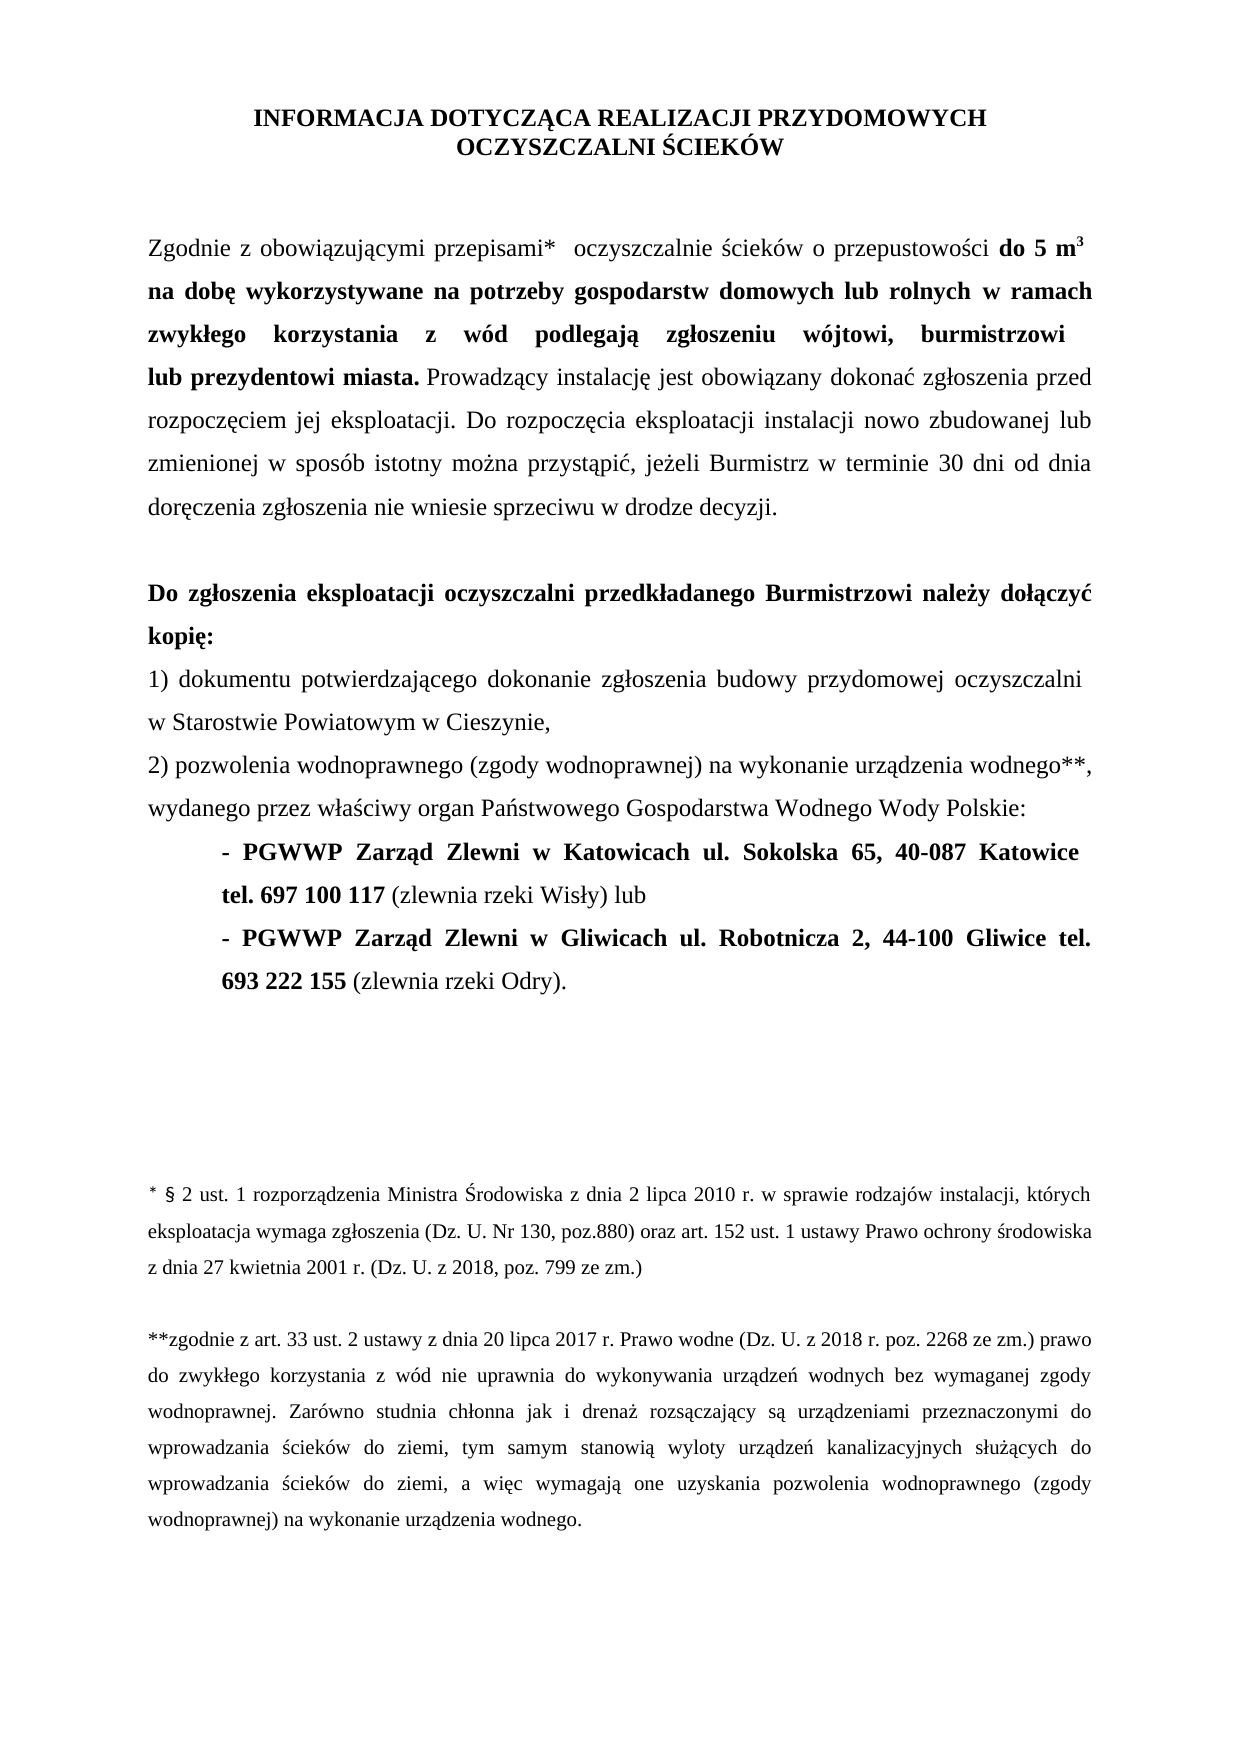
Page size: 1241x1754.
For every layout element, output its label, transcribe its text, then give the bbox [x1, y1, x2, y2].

text Do zgłoszenia eksploatacji oczyszczalni przedkładanego Burmistrzowi należy dołączyć kopię: [148, 578, 1093, 650]
text INFORMACJA DOTYCZĄCA REALIZACJI PRZYDOMOWYCH [148, 103, 1093, 132]
text - PGWWP Zarząd Zlewni w Katowicach ul. Sokolska 65, 40-087 Katowice tel. 697 100 117 (zlewnia rzeki Wisły) lub [221, 837, 1093, 908]
text **zgodnie z art. 33 ust. 2 ustawy z dnia 20 lipca 2017 r. Prawo wodne (Dz. U. z 2018 r. poz. 2268 ze zm.) prawo do zwykłego korzystania z wód nie uprawnia do wykonywania urządzeń wodnych bez wymaganej zgody wodnoprawnej. Zarówno studnia chłonna jak i drenaż rozsączający są urządzeniami przeznaczonymi do wprowadzania ścieków do ziemi, tym samym stanowią wyloty urządzeń kanalizacyjnych służących do wprowadzania ścieków do ziemi, a więc wymagają one uzyskania pozwolenia wodnoprawnego (zgody wodnoprawnej) na wykonanie urządzenia wodnego. [148, 1327, 1093, 1531]
text 1) dokumentu potwierdzającego dokonanie zgłoszenia budowy przydomowej oczyszczalni w Starostwie Powiatowym w Cieszynie, [148, 664, 1093, 736]
text * § 2 ust. 1 rozporządzenia Ministra Środowiska z dnia 2 lipca 2010 r. w sprawie rodzajów instalacji, których eksploatacja wymaga zgłoszenia (Dz. U. Nr 130, poz.880) oraz art. 152 ust. 1 ustawy Prawo ochrony środowiska z dnia 27 kwietnia 2001 r. (Dz. U. z 2018, poz. 799 ze zm.) [148, 1182, 1093, 1279]
text Zgodnie z obowiązującymi przepisami* oczyszczalnie ścieków o przepustowości do 5 m3 na dobę wykorzystywane na potrzeby gospodarstw domowych lub rolnych w ramach zwykłego korzystania z wód podlegają zgłoszeniu wójtowi, burmistrzowi lub prezydentowi miasta. Prowadzący instalację jest obowiązany dokonać zgłoszenia przed rozpoczęciem jej eksploatacji. Do rozpoczęcia eksploatacji instalacji nowo zbudowanej lub zmienionej w sposób istotny można przystąpić, jeżeli Burmistrz w terminie 30 dni od dnia doręczenia zgłoszenia nie wniesie sprzeciwu w drodze decyzji. [148, 233, 1093, 520]
text 2) pozwolenia wodnoprawnego (zgody wodnoprawnej) na wykonanie urządzenia wodnego**, wydanego przez właściwy organ Państwowego Gospodarstwa Wodnego Wody Polskie: [148, 750, 1093, 822]
text - PGWWP Zarząd Zlewni w Gliwicach ul. Robotnicza 2, 44-100 Gliwice tel. 693 222 155 (zlewnia rzeki Odry). [221, 923, 1093, 995]
text OCZYSZCZALNI ŚCIEKÓW [148, 132, 1093, 161]
